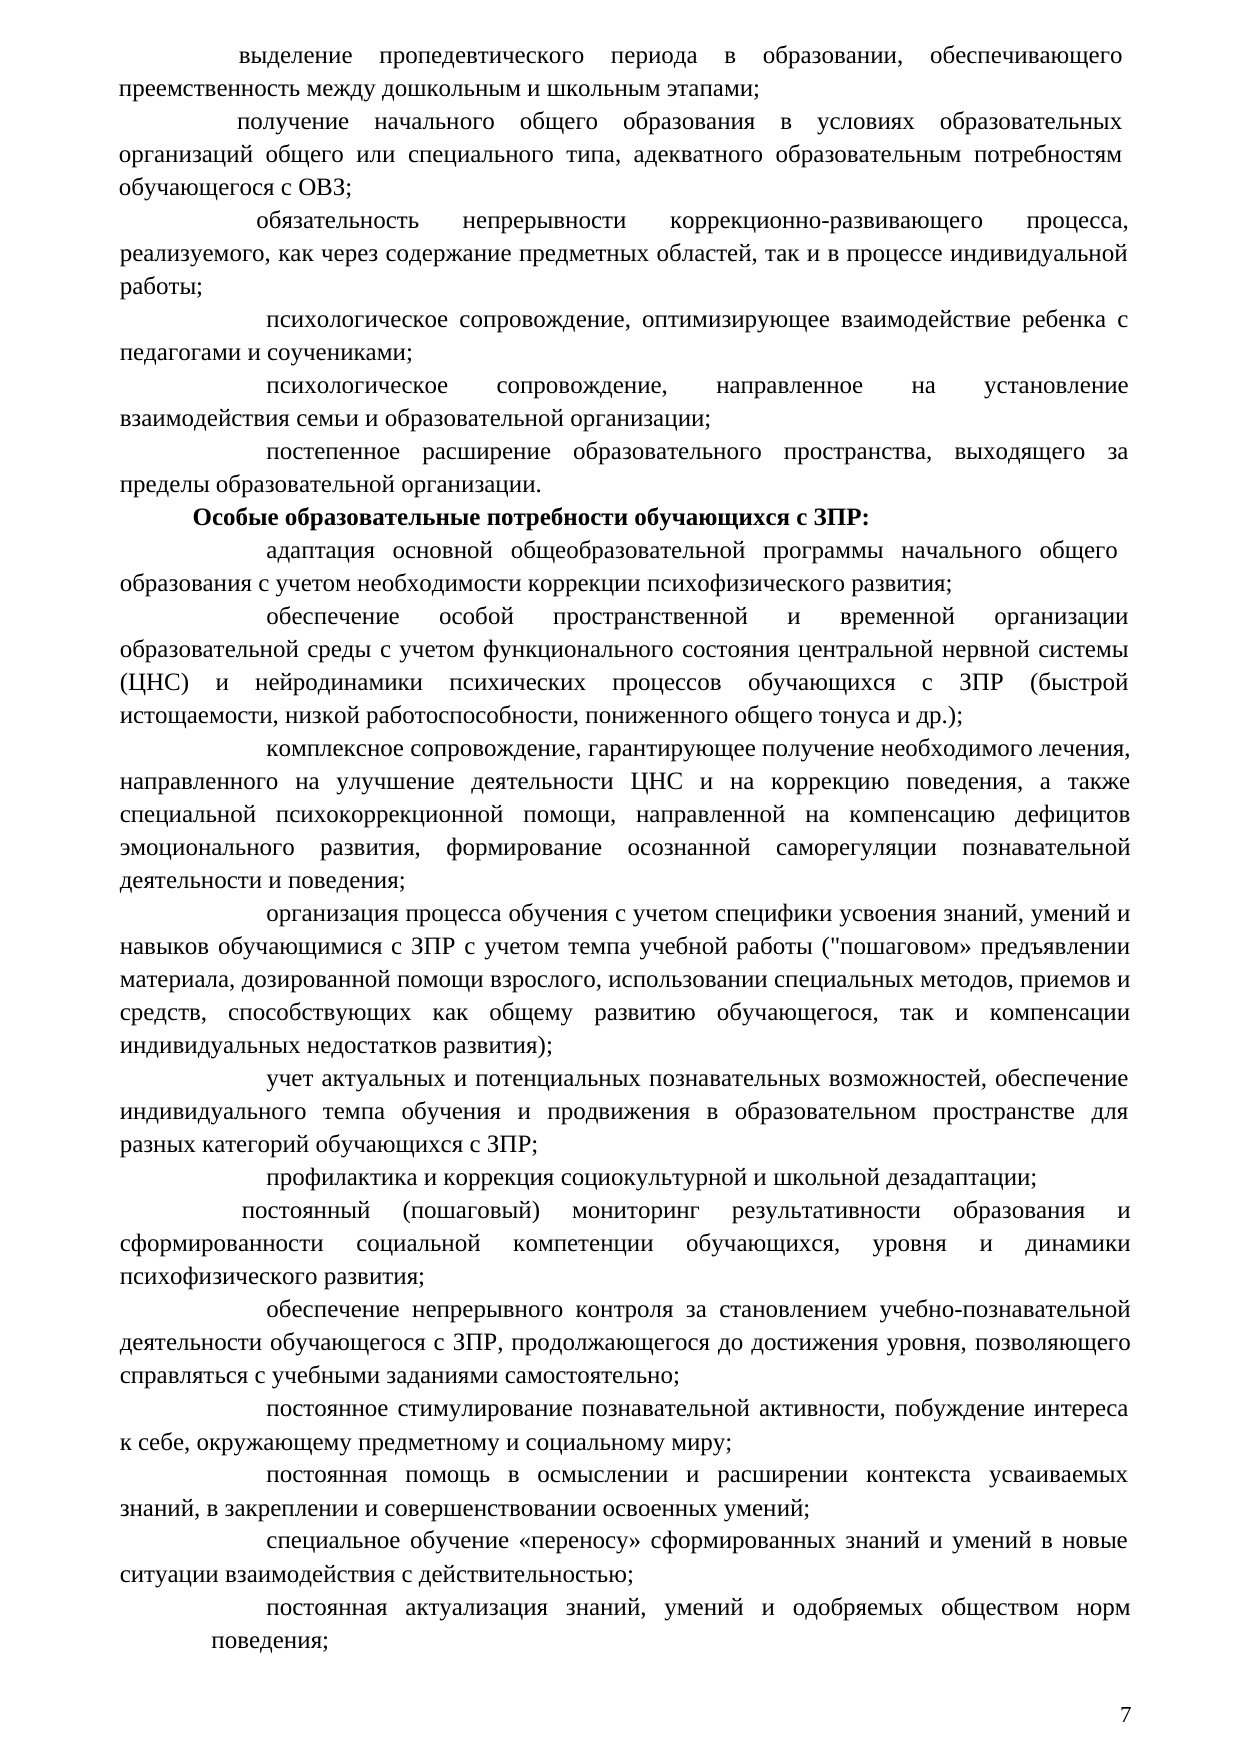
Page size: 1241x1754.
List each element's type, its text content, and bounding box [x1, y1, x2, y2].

list постоянное стимулирование познавательной активности, побуждение интереса к себе, окружающему предметному и социальному миру; [119, 1393, 1129, 1455]
list обеспечение особой пространственной и временной организации образовательной среды с учетом функционального состояния центральной нервной системы (ЦНС) и нейродинамики психических процессов обучающихся с ЗПР (быстрой истощаемости, низкой работоспособности, пониженного общего тонуса и др.); [119, 601, 1129, 729]
list организация процесса обучения с учетом специфики усвоения знаний, умений и навыков обучающимися с ЗПР с учетом темпа учебной работы ("пошаговом» предъявлении материала, дозированной помощи взрослого, использовании специальных методов, приемов и средств, способствующих как общему развитию обучающегося, так и компенсации индивидуальных недостатков развития); [119, 898, 1131, 1059]
list постоянный (пошаговый) мониторинг результативности образования и сформированности социальной компетенции обучающихся, уровня и динамики психофизического развития; [119, 1195, 1131, 1290]
list психологическое сопровождение, направленное на установление взаимодействия семьи и образовательной организации; [119, 370, 1129, 432]
text Особые образовательные потребности обучающихся с ЗПР: [192, 502, 1131, 531]
text  выделение пропедевтического периода в образовании, обеспечивающего преемственность между дошкольным и школьным этапами; [119, 40, 1123, 101]
list комплексное сопровождение, гарантирующее получение необходимого лечения, направленного на улучшение деятельности ЦНС и на коррекцию поведения, а также специальной психокоррекционной помощи, направленной на компенсацию дефицитов эмоционального развития, формирование осознанной саморегуляции познавательной деятельности и поведения; [119, 733, 1131, 894]
list психологическое сопровождение, оптимизирующее взаимодействие ребенка с педагогами и соучениками; [119, 304, 1129, 366]
list постоянная актуализация знаний, умений и одобряемых обществом норм поведения; [192, 1592, 1131, 1653]
list постепенное расширение образовательного пространства, выходящего за пределы образовательной организации. [119, 436, 1129, 498]
list учет актуальных и потенциальных познавательных возможностей, обеспечение индивидуального темпа обучения и продвижения в образовательном пространстве для разных категорий обучающихся с ЗПР; [119, 1063, 1129, 1158]
text  получение начального общего образования в условиях образовательных организаций общего или специального типа, адекватного образовательным потребностям обучающегося с ОВЗ; [119, 106, 1123, 201]
list специальное обучение «переносу» сформированных знаний и умений в новые ситуации взаимодействия с действительностью; [119, 1526, 1129, 1587]
list обеспечение непрерывного контроля за становлением учебно-познавательной деятельности обучающегося с ЗПР, продолжающегося до достижения уровня, позволяющего справляться с учебными заданиями самостоятельно; [119, 1294, 1131, 1389]
list постоянная помощь в осмыслении и расширении контекста усваиваемых знаний, в закреплении и совершенствовании освоенных умений; [119, 1459, 1129, 1521]
list адаптация основной общеобразовательной программы начального общего образования с учетом необходимости коррекции психофизического развития; [119, 535, 1119, 597]
text  обязательность непрерывности коррекционно-развивающего процесса, реализуемого, как через содержание предметных областей, так и в процессе индивидуальной работы; [119, 205, 1129, 299]
list профилактика и коррекция социокультурной и школьной дезадаптации; [192, 1162, 1131, 1191]
